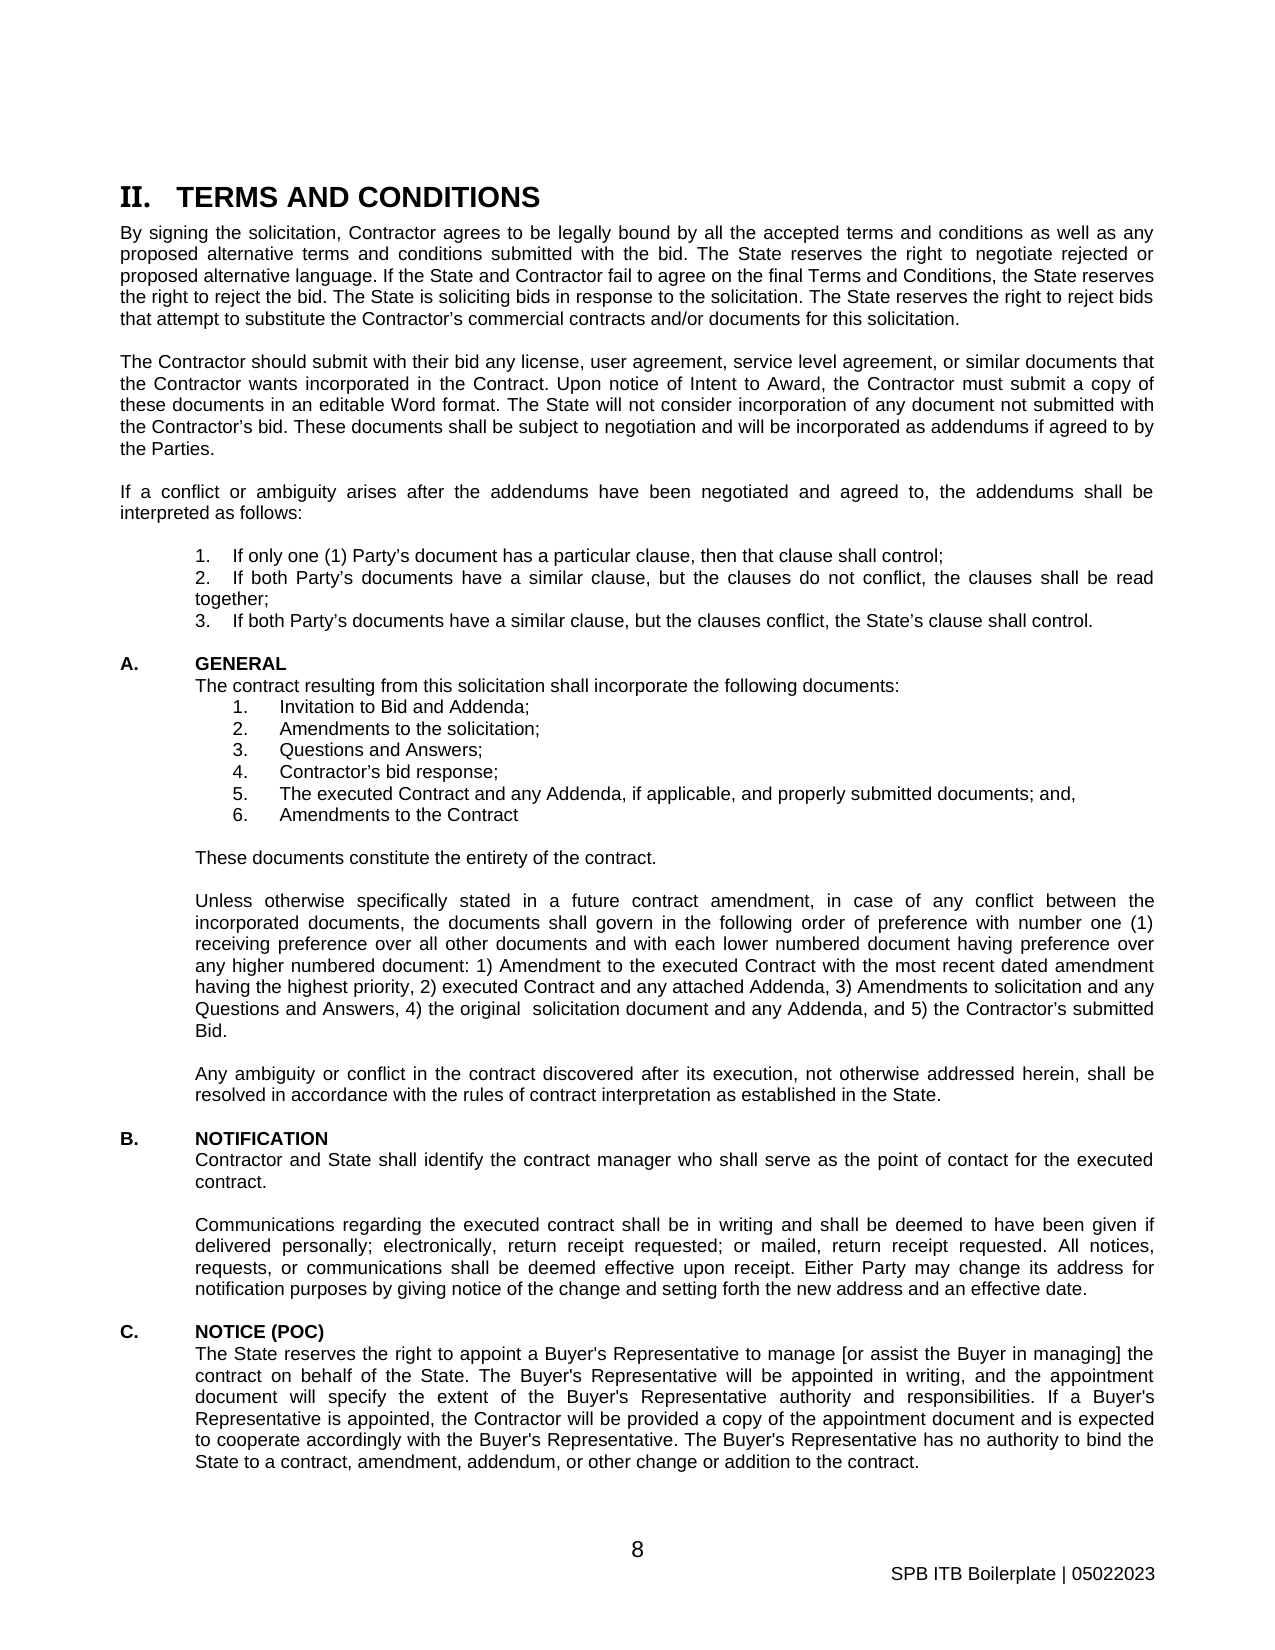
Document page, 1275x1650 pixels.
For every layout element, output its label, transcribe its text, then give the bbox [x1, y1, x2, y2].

text These documents constitute the entirety of the contract. [195, 847, 1155, 868]
text Communications regarding the executed contract shall be in writing and shall be deemed to have been given if delivered personally; electronically, return receipt requested; or mailed, return receipt requested. All notices, requests, or communications shall be deemed effective upon receipt. Either Party may change its address for notification purposes by giving notice of the change and setting forth the new address and an effective date. [195, 1213, 1155, 1300]
text Contractor and State shall identify the contract manager who shall serve as the point of contact for the executed contract. [195, 1149, 1155, 1192]
text Unless otherwise specifically stated in a future contract amendment, in case of any conflict between the incorporated documents, the documents shall govern in the following order of preference with number one (1) receiving preference over all other documents and with each lower numbered document having preference over any higher numbered document: 1) Amendment to the executed Contract with the most recent dated amendment having the highest priority, 2) executed Contract and any attached Addenda, 3) Amendments to solicitation and any Questions and Answers, 4) the original solicitation document and any Addenda, and 5) the Contractor’s submitted Bid. [195, 890, 1155, 1041]
list NOTIFICATION [120, 1127, 1155, 1149]
text TERMS AND CONDITIONS [120, 176, 1155, 216]
text The contract resulting from this solicitation shall incorporate the following documents: [195, 674, 1155, 696]
text Invitation to Bid and Addenda; [232, 696, 1155, 718]
text Contractor’s bid response; [232, 761, 1155, 782]
text Amendments to the Contract [232, 804, 1155, 825]
list NOTICE (POC) [120, 1321, 1155, 1343]
list GENERAL [120, 653, 1155, 674]
text If a conflict or ambiguity arises after the addendums have been negotiated and agreed to, the addendums shall be interpreted as follows: [120, 480, 1155, 523]
text The Contractor should submit with their bid any license, user agreement, service level agreement, or similar documents that the Contractor wants incorporated in the Contract. Upon notice of Intent to Award, the Contractor must submit a copy of these documents in an editable Word format. The State will not consider incorporation of any document not submitted with the Contractor’s bid. These documents shall be subject to negotiation and will be incorporated as addendums if agreed to by the Parties. [120, 351, 1155, 459]
text The State reserves the right to appoint a Buyer's Representative to manage [or assist the Buyer in managing] the contract on behalf of the State. The Buyer's Representative will be appointed in writing, and the appointment document will specify the extent of the Buyer's Representative authority and responsibilities. If a Buyer's Representative is appointed, the Contractor will be provided a copy of the appointment document and is expected to cooperate accordingly with the Buyer's Representative. The Buyer's Representative has no authority to bind the State to a contract, amendment, addendum, or other change or addition to the contract. [195, 1343, 1155, 1472]
text If both Party’s documents have a similar clause, but the clauses conflict, the State’s clause shall control. [195, 610, 1155, 631]
text By signing the solicitation, Contractor agrees to be legally bound by all the accepted terms and conditions as well as any proposed alternative terms and conditions submitted with the bid. The State reserves the right to negotiate rejected or proposed alternative language. If the State and Contractor fail to agree on the final Terms and Conditions, the State reserves the right to reject the bid. The State is soliciting bids in response to the solicitation. The State reserves the right to reject bids that attempt to substitute the Contractor’s commercial contracts and/or documents for this solicitation. [120, 222, 1155, 329]
text Any ambiguity or conflict in the contract discovered after its execution, not otherwise addressed herein, shall be resolved in accordance with the rules of contract interpretation as established in the State. [195, 1063, 1155, 1106]
text If both Party’s documents have a similar clause, but the clauses do not conflict, the clauses shall be read together; [195, 567, 1155, 610]
text Amendments to the solicitation; [232, 718, 1155, 739]
text Questions and Answers; [232, 739, 1155, 761]
list If only one (1) Party’s document has a particular clause, then that clause shall control; [195, 545, 1155, 567]
text The executed Contract and any Addenda, if applicable, and properly submitted documents; and, [232, 782, 1155, 804]
